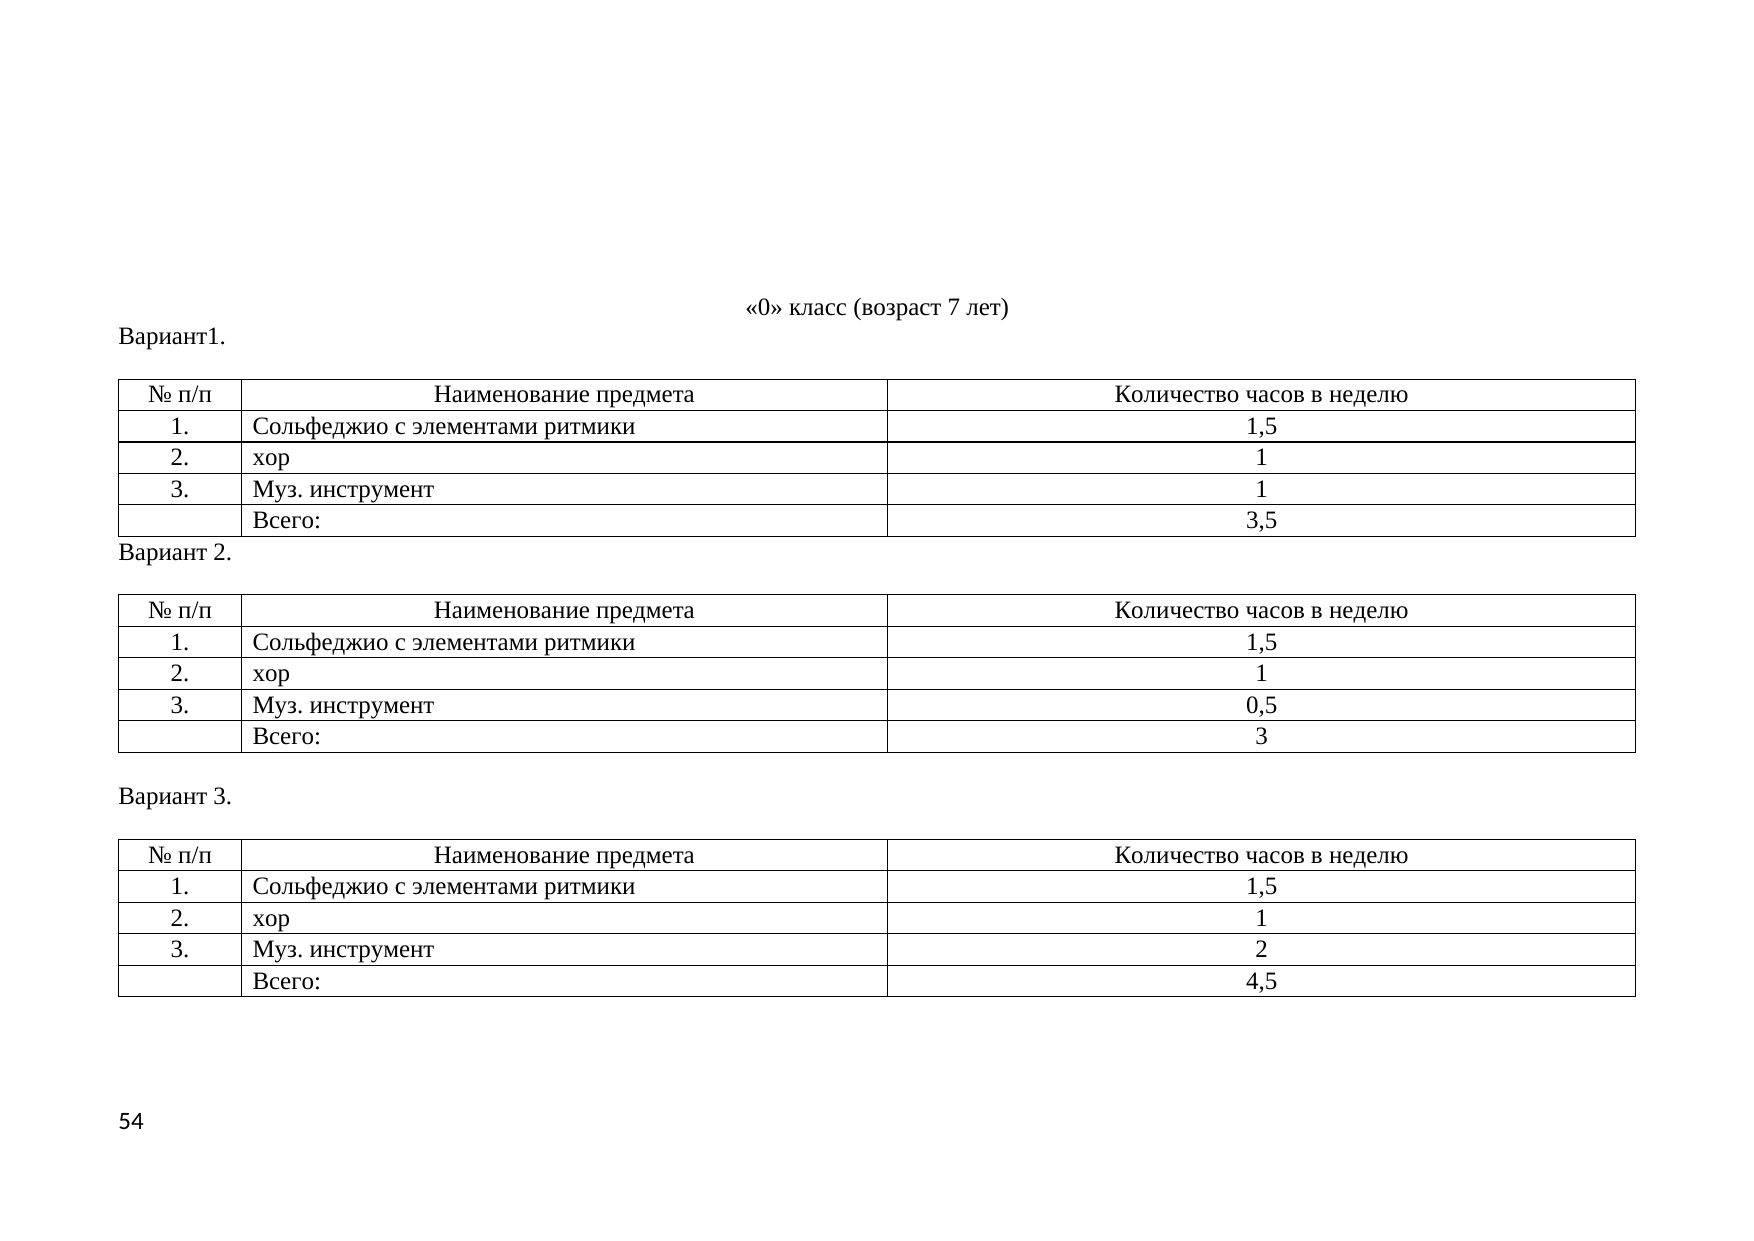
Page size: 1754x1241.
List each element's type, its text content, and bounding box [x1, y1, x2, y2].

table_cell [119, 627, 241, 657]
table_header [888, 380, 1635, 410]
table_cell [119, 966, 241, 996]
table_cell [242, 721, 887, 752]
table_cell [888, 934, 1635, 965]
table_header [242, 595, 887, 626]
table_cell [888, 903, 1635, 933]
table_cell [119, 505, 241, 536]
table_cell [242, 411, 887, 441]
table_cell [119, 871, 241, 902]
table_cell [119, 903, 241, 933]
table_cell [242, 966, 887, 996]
text Вариант 3. [118, 781, 1636, 810]
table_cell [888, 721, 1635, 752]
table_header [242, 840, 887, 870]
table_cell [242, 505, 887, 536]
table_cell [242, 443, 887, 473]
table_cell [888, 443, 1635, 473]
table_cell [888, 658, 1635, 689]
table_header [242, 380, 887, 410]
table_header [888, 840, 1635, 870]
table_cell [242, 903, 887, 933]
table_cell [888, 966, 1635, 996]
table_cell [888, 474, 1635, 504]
text Вариант1. [118, 321, 1636, 350]
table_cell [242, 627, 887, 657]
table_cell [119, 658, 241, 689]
text «0» класс (возраст 7 лет) [118, 292, 1636, 321]
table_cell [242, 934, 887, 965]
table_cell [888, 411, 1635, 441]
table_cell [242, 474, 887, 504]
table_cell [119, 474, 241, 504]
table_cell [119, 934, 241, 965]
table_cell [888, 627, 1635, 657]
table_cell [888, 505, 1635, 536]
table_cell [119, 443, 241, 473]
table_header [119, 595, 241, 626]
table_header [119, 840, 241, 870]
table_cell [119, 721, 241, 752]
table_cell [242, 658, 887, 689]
text Вариант 2. [118, 537, 1636, 566]
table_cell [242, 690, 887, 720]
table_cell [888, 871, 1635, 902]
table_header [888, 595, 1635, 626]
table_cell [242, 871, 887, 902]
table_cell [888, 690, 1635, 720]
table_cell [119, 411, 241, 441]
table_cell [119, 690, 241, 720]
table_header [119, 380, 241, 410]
